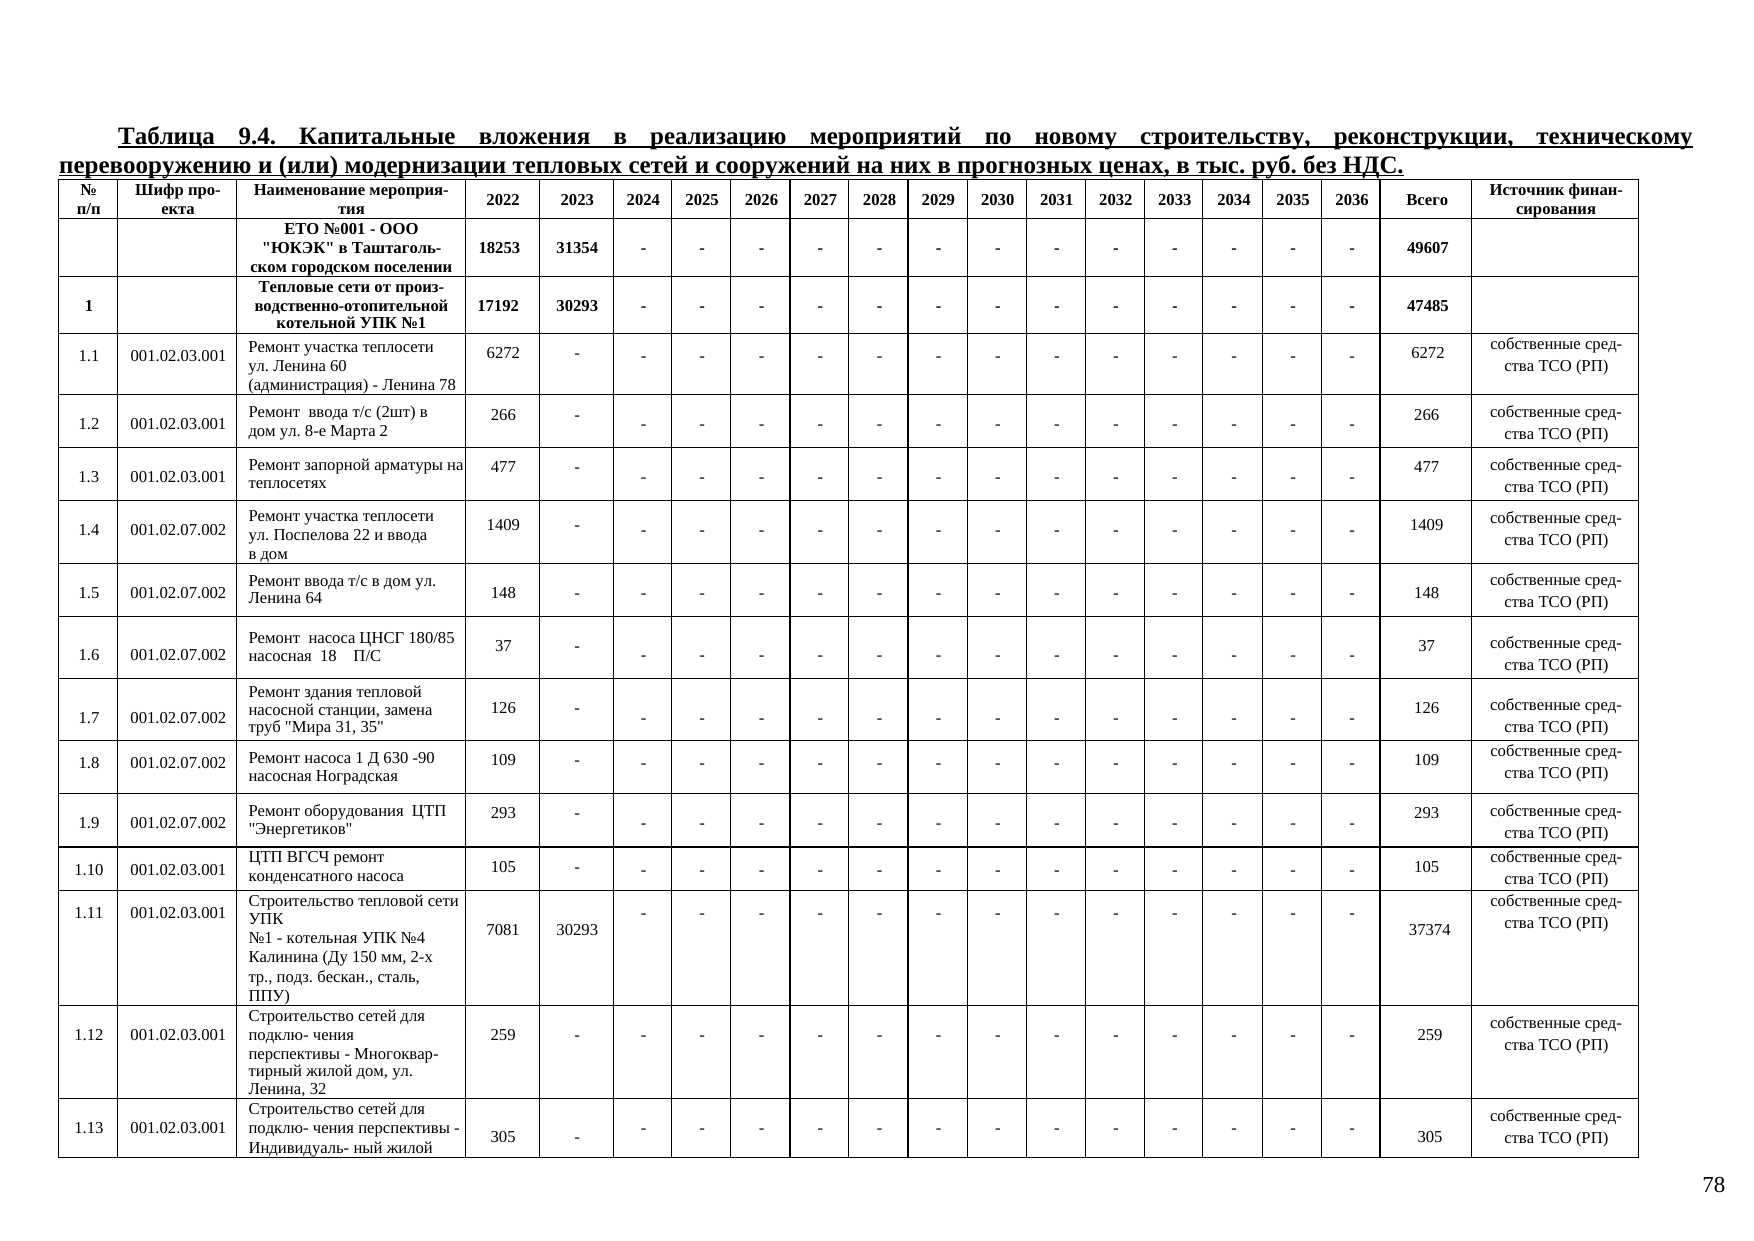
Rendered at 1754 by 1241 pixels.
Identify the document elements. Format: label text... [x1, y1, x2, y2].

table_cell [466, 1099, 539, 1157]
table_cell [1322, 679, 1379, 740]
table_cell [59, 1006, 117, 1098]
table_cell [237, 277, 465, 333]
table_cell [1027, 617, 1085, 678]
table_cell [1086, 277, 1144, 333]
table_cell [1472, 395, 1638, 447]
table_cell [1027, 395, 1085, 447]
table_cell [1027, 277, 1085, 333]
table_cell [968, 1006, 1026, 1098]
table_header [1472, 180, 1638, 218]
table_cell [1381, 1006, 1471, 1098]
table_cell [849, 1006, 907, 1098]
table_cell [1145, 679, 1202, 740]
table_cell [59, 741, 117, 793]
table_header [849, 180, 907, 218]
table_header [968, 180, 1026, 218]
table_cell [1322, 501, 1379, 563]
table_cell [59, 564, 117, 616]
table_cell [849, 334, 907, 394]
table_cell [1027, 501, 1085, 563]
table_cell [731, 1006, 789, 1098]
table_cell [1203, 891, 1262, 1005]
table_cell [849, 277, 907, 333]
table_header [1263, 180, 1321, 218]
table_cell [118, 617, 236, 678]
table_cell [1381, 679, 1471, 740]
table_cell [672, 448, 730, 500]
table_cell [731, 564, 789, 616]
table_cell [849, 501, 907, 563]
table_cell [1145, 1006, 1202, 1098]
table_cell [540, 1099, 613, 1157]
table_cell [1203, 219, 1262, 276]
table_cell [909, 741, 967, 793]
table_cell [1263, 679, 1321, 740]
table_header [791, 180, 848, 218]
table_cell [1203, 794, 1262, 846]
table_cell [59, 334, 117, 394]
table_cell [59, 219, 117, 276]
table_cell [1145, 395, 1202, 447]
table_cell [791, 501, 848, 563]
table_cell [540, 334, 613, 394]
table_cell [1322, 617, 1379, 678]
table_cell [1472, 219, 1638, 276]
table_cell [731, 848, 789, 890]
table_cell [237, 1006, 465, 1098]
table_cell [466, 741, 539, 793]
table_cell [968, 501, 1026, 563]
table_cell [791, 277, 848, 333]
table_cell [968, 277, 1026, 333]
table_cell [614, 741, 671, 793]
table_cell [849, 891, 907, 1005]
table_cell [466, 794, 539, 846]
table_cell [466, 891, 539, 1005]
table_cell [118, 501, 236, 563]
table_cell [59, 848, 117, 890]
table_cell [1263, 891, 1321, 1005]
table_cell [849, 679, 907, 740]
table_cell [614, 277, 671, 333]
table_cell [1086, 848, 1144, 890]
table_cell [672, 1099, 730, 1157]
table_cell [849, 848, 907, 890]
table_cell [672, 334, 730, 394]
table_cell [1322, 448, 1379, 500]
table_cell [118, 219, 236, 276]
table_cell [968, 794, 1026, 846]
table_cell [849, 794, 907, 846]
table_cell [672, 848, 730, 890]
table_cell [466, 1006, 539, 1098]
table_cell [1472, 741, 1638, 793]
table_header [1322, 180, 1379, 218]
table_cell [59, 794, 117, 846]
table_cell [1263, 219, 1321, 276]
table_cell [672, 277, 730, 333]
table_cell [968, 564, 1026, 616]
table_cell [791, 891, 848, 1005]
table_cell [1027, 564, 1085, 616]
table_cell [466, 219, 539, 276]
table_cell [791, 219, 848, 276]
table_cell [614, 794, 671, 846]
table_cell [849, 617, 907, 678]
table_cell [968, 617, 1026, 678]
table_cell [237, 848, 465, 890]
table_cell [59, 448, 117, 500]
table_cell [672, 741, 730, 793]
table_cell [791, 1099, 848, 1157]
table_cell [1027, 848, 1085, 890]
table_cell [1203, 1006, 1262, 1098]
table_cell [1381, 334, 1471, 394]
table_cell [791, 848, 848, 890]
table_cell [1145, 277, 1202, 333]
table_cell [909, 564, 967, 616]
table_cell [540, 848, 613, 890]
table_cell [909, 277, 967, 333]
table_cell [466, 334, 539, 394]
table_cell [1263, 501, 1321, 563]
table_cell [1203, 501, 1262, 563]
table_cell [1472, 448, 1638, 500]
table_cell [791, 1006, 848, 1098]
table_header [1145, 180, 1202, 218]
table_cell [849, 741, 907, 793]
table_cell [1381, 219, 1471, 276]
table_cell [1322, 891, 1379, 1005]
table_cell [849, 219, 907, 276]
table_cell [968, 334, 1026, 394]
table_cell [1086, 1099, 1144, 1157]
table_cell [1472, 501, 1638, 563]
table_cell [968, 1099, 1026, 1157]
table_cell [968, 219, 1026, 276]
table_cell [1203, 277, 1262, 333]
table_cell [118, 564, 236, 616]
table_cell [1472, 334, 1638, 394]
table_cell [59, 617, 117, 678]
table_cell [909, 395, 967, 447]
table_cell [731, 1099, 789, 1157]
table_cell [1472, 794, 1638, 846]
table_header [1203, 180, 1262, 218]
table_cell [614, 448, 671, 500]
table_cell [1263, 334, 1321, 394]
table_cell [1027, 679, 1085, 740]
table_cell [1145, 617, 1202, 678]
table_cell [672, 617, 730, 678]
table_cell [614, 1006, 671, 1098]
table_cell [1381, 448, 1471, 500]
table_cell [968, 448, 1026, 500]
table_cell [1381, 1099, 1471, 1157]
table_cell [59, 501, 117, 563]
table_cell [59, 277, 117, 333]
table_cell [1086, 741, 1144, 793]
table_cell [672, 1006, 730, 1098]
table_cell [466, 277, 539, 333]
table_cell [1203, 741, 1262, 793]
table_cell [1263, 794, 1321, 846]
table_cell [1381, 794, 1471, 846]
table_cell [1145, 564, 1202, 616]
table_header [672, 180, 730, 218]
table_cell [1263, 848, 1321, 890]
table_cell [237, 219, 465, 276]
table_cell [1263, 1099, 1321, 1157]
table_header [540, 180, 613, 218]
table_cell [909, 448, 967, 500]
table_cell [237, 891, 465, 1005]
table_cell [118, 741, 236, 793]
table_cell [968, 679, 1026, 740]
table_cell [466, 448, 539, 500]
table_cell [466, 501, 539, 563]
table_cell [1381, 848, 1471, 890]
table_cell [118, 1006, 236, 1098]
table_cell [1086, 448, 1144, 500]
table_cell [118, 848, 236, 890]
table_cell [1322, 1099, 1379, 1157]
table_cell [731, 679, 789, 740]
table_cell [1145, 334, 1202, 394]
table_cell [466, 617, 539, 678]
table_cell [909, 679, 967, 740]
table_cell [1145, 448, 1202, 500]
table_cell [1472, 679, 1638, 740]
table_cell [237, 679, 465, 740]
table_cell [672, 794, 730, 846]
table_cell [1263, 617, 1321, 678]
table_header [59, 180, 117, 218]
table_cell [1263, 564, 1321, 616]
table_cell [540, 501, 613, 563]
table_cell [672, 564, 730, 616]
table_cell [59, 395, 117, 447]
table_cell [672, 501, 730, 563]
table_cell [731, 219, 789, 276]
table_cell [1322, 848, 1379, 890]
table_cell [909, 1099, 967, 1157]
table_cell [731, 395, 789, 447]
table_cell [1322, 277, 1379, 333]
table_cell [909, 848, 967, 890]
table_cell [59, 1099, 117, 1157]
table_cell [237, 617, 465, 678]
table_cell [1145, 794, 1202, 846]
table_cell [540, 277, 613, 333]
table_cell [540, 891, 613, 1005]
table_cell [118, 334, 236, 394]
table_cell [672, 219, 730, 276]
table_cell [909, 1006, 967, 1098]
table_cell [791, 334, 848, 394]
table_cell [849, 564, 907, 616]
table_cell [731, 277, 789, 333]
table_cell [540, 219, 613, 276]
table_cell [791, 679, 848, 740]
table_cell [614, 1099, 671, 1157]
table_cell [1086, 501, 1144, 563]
text Таблица 9.4. Капитальные вложения в реализацию мероприятий по новому строительству, реконструкции, техническому перевооружению и (или) модернизации тепловых сетей и сооружений на них в прогнозных ценах, в тыс. руб. без НДС. [59, 121, 1694, 179]
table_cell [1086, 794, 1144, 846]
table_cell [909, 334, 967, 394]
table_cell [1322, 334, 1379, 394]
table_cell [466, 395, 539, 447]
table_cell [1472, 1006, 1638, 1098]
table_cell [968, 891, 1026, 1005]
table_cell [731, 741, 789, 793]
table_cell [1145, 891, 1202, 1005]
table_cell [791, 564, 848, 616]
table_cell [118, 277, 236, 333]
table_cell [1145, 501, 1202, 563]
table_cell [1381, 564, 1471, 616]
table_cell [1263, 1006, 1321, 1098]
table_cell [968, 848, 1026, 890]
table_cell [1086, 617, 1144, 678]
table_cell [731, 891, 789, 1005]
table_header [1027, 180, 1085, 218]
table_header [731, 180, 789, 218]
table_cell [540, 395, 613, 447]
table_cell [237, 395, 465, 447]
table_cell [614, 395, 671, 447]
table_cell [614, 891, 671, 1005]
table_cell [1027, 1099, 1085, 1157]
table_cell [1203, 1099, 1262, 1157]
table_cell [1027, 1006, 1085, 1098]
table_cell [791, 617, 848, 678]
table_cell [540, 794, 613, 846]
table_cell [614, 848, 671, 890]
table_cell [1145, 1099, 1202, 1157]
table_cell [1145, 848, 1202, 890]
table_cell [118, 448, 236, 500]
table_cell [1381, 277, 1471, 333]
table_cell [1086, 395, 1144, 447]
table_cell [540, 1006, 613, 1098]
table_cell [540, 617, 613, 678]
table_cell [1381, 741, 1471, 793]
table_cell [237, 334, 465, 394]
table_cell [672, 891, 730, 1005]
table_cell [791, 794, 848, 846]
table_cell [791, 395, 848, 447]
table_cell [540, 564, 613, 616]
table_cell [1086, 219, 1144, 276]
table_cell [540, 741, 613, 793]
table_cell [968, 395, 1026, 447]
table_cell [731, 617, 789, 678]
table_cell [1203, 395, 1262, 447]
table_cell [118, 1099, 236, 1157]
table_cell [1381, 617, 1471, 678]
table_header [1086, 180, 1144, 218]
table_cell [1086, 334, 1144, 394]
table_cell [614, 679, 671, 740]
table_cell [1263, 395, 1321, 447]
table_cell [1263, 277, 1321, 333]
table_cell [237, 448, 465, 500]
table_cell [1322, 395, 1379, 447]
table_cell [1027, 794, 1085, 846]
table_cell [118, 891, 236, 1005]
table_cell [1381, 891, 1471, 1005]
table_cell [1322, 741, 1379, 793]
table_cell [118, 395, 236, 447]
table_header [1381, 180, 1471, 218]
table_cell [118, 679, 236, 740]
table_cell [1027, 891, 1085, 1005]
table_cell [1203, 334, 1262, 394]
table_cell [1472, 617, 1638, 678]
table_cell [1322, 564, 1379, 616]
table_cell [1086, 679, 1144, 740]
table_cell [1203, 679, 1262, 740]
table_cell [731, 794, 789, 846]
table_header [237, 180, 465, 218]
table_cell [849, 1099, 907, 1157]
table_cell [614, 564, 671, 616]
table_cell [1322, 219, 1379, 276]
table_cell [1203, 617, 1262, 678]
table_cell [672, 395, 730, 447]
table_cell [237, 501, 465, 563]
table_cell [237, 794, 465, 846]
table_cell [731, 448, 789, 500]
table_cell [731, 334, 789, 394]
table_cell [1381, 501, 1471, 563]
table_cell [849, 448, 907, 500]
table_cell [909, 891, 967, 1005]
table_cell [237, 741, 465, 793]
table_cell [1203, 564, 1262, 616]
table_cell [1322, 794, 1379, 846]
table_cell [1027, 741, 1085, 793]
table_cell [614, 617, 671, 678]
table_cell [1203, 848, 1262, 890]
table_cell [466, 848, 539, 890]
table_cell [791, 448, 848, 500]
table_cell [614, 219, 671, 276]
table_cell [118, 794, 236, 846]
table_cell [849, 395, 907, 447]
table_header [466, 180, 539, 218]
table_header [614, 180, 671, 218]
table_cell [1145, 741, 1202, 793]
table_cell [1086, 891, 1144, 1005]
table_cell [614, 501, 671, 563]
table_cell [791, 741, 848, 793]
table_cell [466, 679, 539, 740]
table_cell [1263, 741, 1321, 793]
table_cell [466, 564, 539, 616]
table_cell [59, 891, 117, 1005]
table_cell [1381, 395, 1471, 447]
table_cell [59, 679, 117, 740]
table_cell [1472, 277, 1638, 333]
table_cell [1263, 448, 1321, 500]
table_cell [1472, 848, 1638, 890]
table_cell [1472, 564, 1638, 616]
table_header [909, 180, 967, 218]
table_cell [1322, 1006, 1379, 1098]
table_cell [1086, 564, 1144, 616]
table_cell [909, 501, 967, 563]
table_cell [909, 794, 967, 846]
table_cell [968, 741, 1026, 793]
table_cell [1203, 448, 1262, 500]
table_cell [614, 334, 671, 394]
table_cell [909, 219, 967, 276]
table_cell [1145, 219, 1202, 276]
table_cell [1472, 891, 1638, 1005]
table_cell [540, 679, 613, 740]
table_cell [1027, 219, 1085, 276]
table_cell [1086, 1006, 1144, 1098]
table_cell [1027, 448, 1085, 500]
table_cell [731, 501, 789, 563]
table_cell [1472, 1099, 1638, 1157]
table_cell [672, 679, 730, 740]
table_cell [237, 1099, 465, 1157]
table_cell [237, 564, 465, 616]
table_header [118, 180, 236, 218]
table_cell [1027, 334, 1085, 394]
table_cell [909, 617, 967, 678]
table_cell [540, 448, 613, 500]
